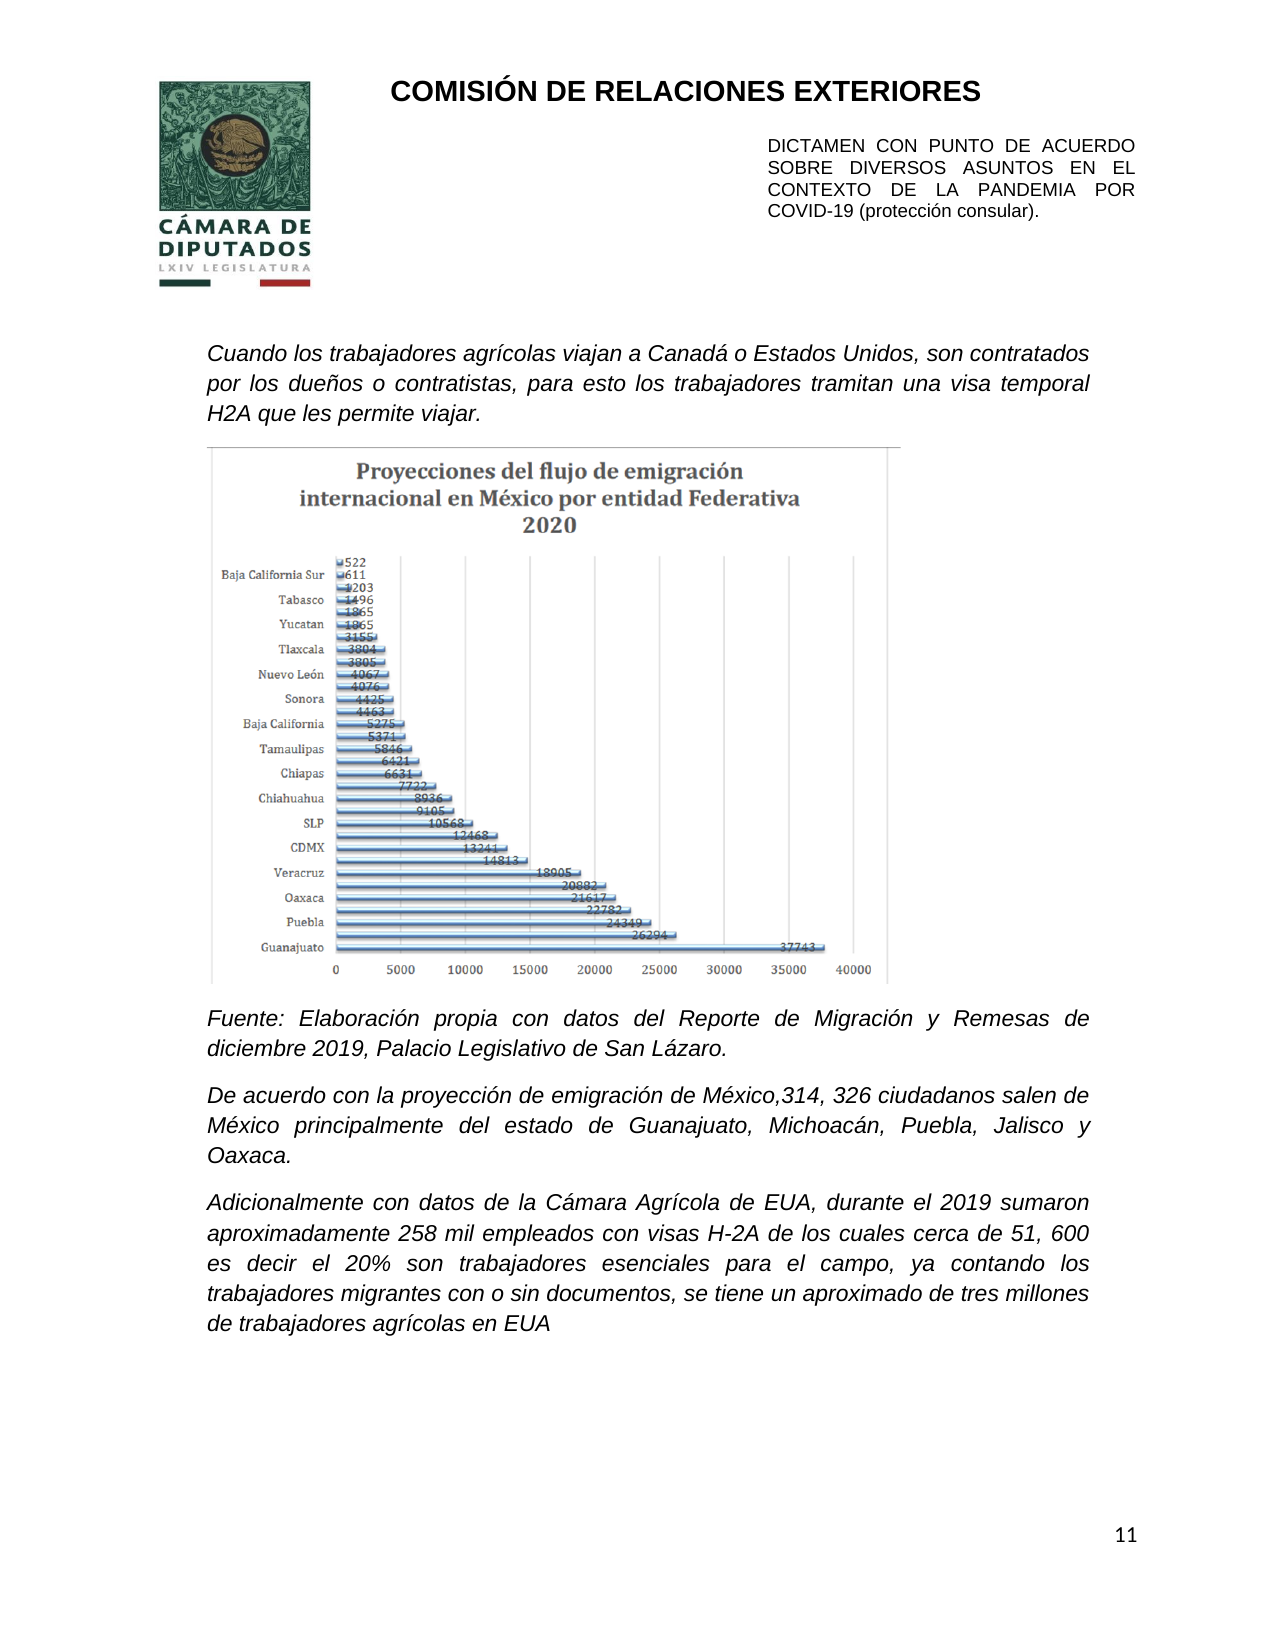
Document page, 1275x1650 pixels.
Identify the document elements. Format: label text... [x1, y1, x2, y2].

text Cuando los trabajadores agrícolas viajan a Canadá o Estados Unidos, son contratados por los dueños o contratistas, para esto los trabajadores tramitan una visa temporal H2A que les permite viajar. [207, 340, 1093, 426]
text Fuente: Elaboración propia con datos del Reporte de Migración y Remesas de diciembre 2019, Palacio Legislativo de San Lázaro. [207, 1005, 1093, 1061]
text Adicionalmente con datos de la Cámara Agrícola de EUA, durante el 2019 sumaron aproximadamente 258 mil empleados con visas H-2A de los cuales cerca de 51, 600 es decir el 20% son trabajadores esenciales para el campo, ya contando los trabajadores migrantes con o sin documentos, se tiene un aproximado de tres millones de trabajadores agrícolas en EUA [207, 1189, 1093, 1336]
picture [154, 76, 314, 291]
picture [206, 447, 901, 984]
text De acuerdo con la proyección de emigración de México,314, 326 ciudadanos salen de México principalmente del estado de Guanajuato, Michoacán, Puebla, Jalisco y Oaxaca. [207, 1082, 1093, 1169]
